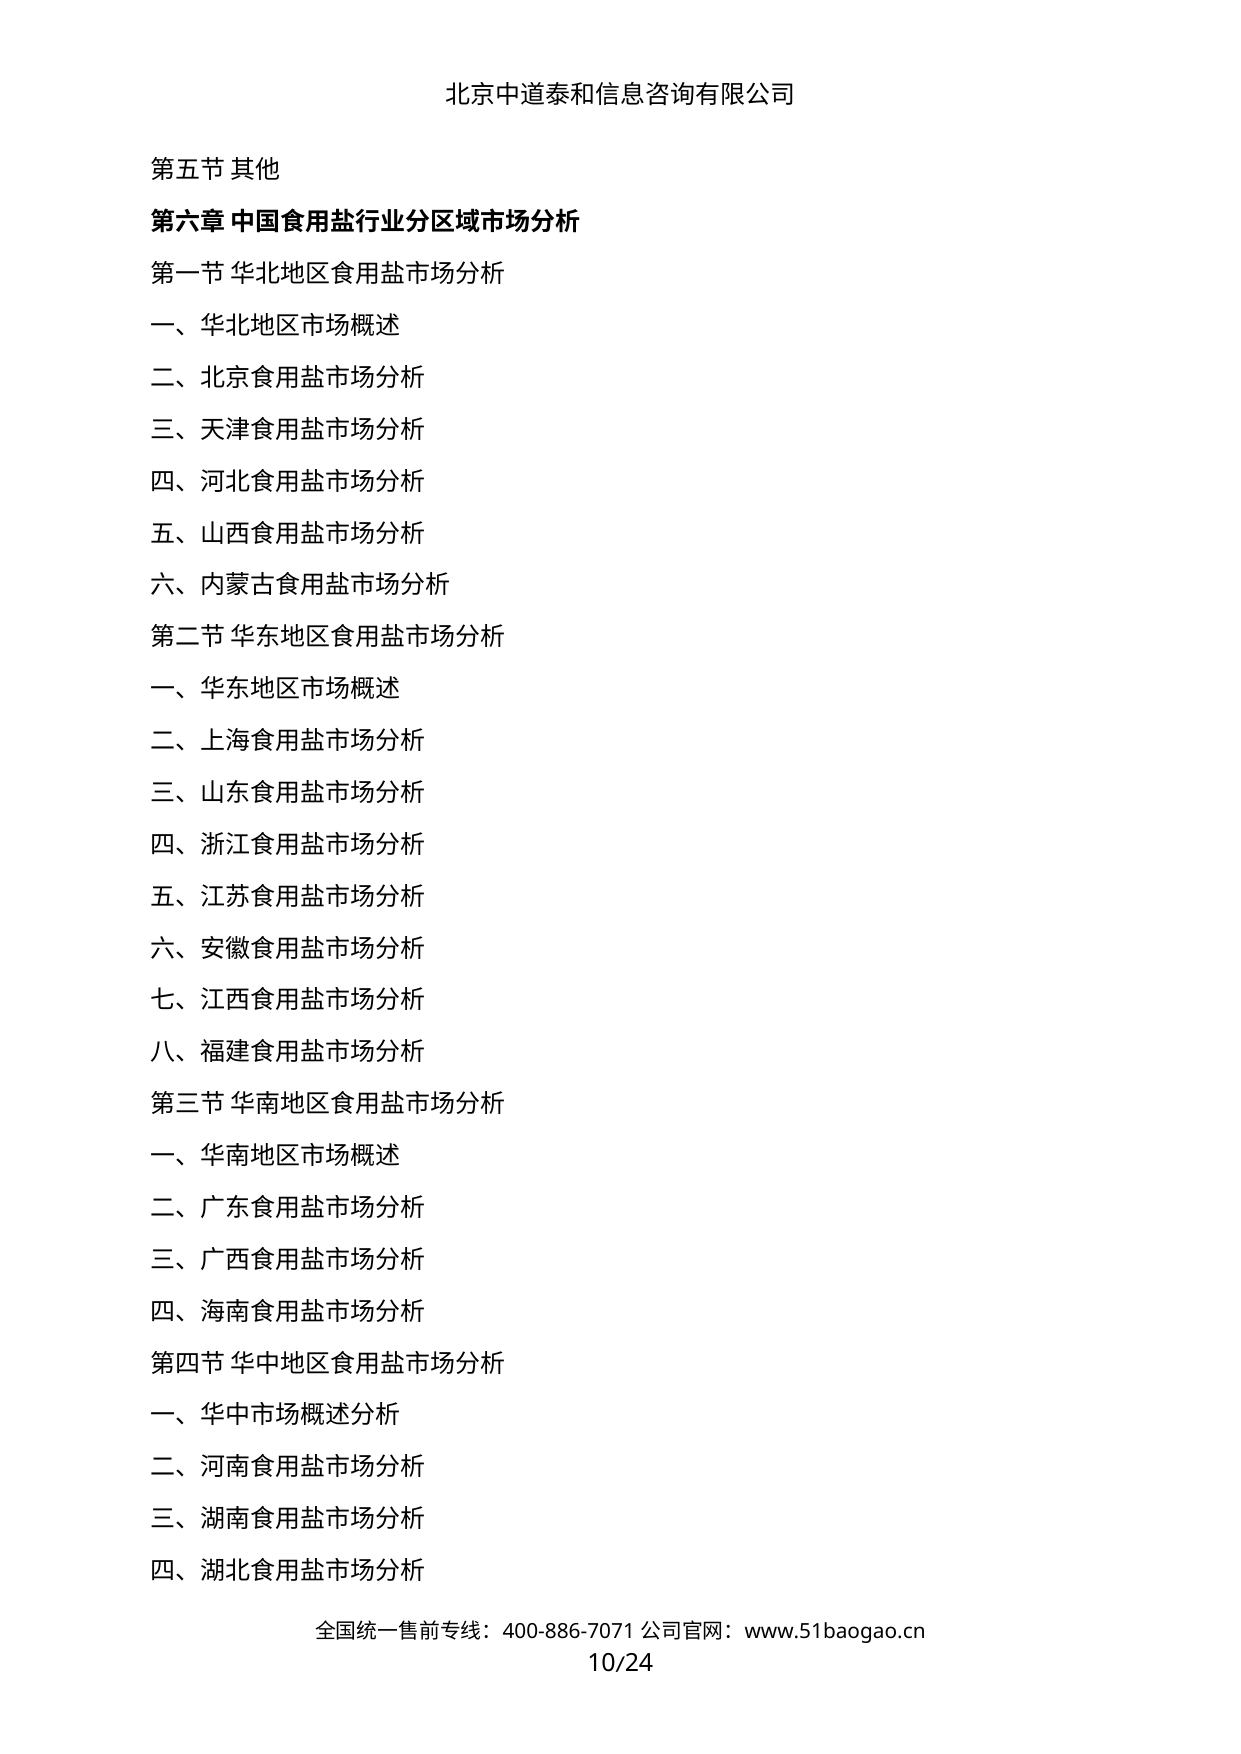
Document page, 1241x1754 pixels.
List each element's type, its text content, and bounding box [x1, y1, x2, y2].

text 第三节 华南地区食用盐市场分析 [150, 1084, 1090, 1120]
text 五、山西食用盐市场分析 [150, 513, 1090, 549]
text 四、浙江食用盐市场分析 [150, 824, 1090, 861]
text 三、广西食用盐市场分析 [150, 1239, 1090, 1276]
text 四、河北食用盐市场分析 [150, 461, 1090, 497]
text 四、海南食用盐市场分析 [150, 1291, 1090, 1327]
text 二、广东食用盐市场分析 [150, 1187, 1090, 1224]
text 二、河南食用盐市场分析 [150, 1447, 1090, 1483]
text 八、福建食用盐市场分析 [150, 1032, 1090, 1068]
text 三、山东食用盐市场分析 [150, 772, 1090, 809]
text 第一节 华北地区食用盐市场分析 [150, 254, 1090, 290]
text 一、华中市场概述分析 [150, 1395, 1090, 1431]
text 六、内蒙古食用盐市场分析 [150, 565, 1090, 601]
text 三、天津食用盐市场分析 [150, 409, 1090, 446]
text 第二节 华东地区食用盐市场分析 [150, 617, 1090, 653]
text 七、江西食用盐市场分析 [150, 980, 1090, 1016]
text 一、华北地区市场概述 [150, 306, 1090, 342]
text 四、湖北食用盐市场分析 [150, 1551, 1090, 1587]
text 三、湖南食用盐市场分析 [150, 1499, 1090, 1535]
text 第四节 华中地区食用盐市场分析 [150, 1343, 1090, 1379]
text 第六章 中国食用盐行业分区域市场分析 [150, 202, 1090, 238]
text 第五节 其他 [150, 150, 1090, 186]
text 二、北京食用盐市场分析 [150, 357, 1090, 394]
text 五、江苏食用盐市场分析 [150, 876, 1090, 912]
text 一、华东地区市场概述 [150, 669, 1090, 705]
text 二、上海食用盐市场分析 [150, 721, 1090, 757]
text 一、华南地区市场概述 [150, 1136, 1090, 1172]
text 六、安徽食用盐市场分析 [150, 928, 1090, 964]
